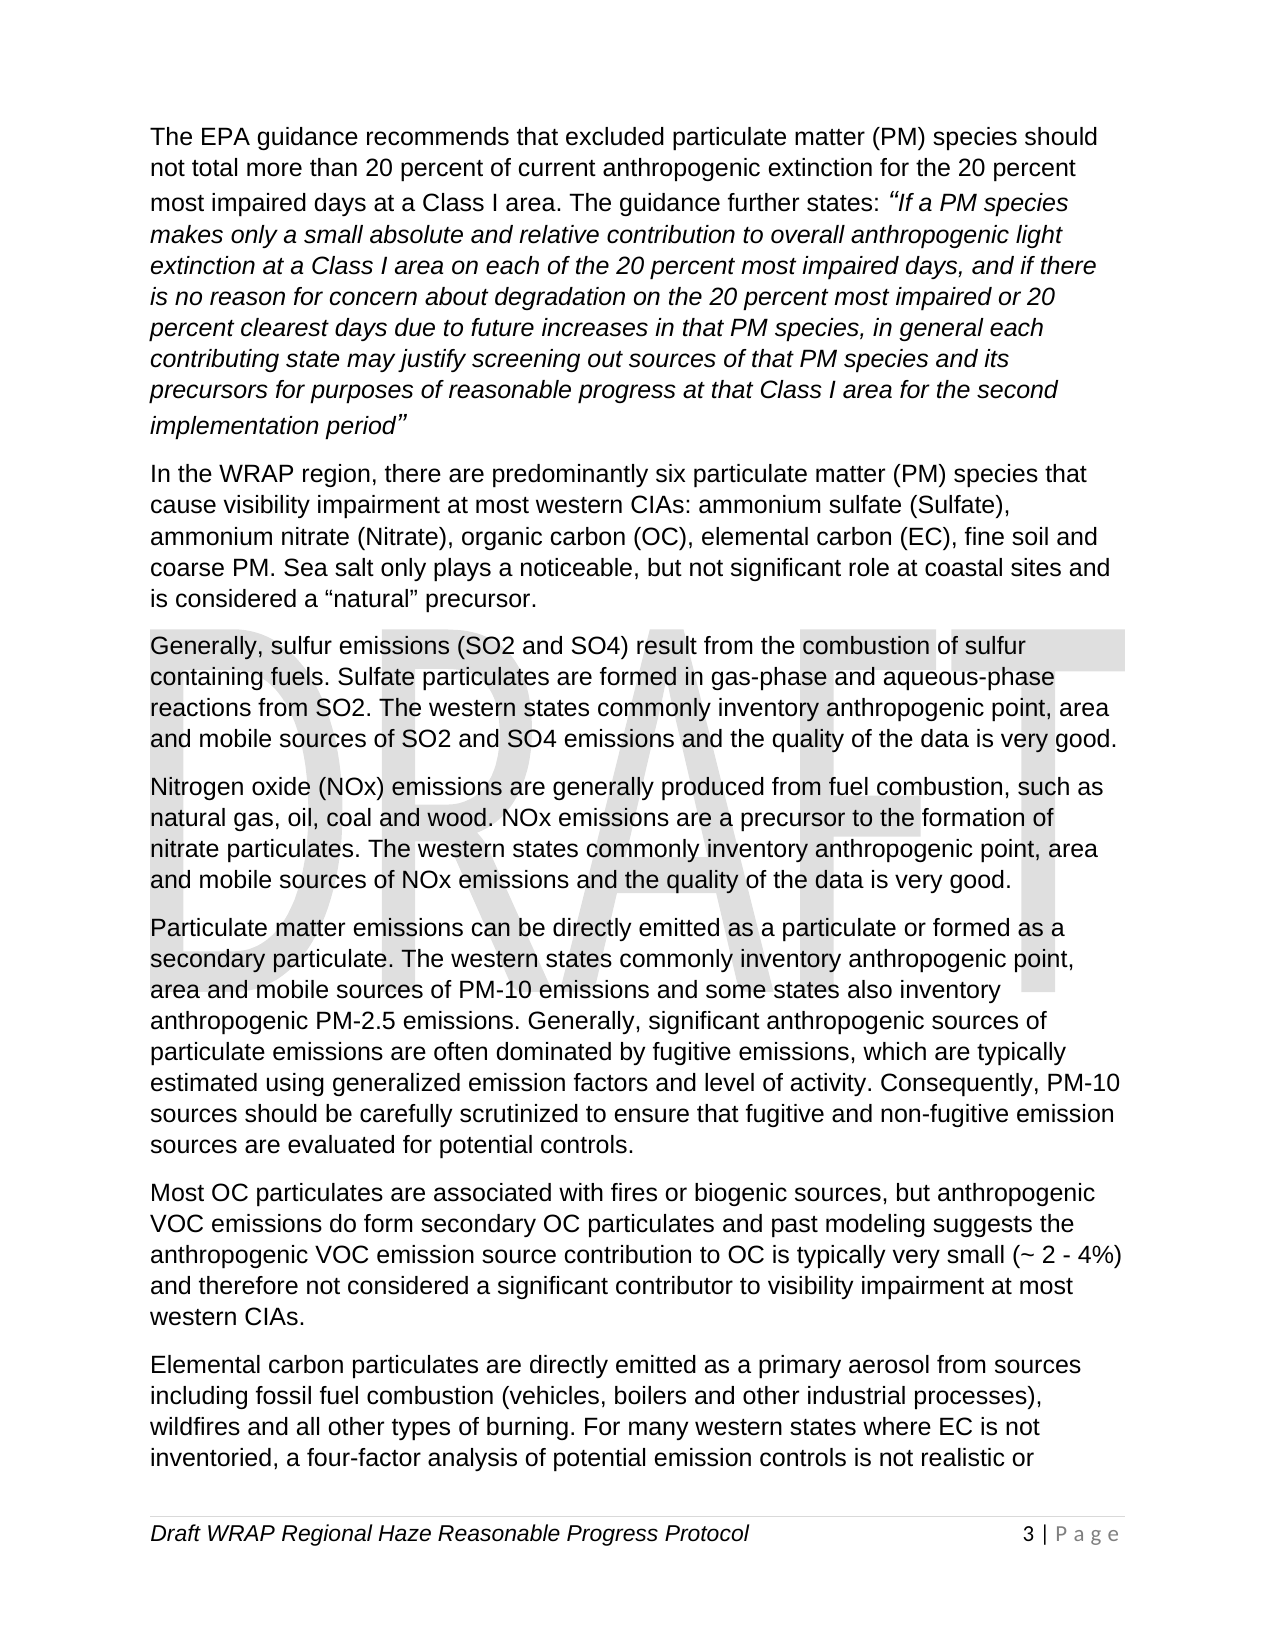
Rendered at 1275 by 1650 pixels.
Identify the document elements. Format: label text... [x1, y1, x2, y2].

text In the WRAP region, there are predominantly six particulate matter (PM) species that cause visibility impairment at most western CIAs: ammonium sulfate (Sulfate), ammonium nitrate (Nitrate), organic carbon (OC), elemental carbon (EC), fine soil and coarse PM. Sea salt only plays a noticeable, but not significant role at coastal sites and is considered a “natural” precursor. [150, 459, 1125, 612]
text Particulate matter emissions can be directly emitted as a particulate or formed as a secondary particulate. The western states commonly inventory anthropogenic point, area and mobile sources of PM-10 emissions and some states also inventory anthropogenic PM-2.5 emissions. Generally, significant anthropogenic sources of particulate emissions are often dominated by fugitive emissions, which are typically estimated using generalized emission factors and level of activity. Consequently, PM-10 sources should be carefully scrutinized to ensure that fugitive and non-fugitive emission sources are evaluated for potential controls. [150, 913, 1125, 1159]
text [150, 1350, 1125, 1472]
text Most OC particulates are associated with fires or biogenic sources, but anthropogenic VOC emissions do form secondary OC particulates and past modeling suggests the anthropogenic VOC emission source contribution to OC is typically very small (~ 2 - 4%) and therefore not considered a significant contributor to visibility impairment at most western CIAs. [150, 1178, 1125, 1331]
text The EPA guidance recommends that excluded particulate matter (PM) species should not total more than 20 percent of current anthropogenic extinction for the 20 percent most impaired days at a Class I area. The guidance further states: “If a PM species makes only a small absolute and relative contribution to overall anthropogenic light extinction at a Class I area on each of the 20 percent most impaired days, and if there is no reason for concern about degradation on the 20 percent most impaired or 20 percent clearest days due to future increases in that PM species, in general each contributing state may justify screening out sources of that PM species and its precursors for purposes of reasonable progress at that Class I area for the second implementation period” [150, 122, 1125, 440]
text Generally, sulfur emissions (SO2 and SO4) result from the combustion of sulfur containing fuels. Sulfate particulates are formed in gas-phase and aqueous-phase reactions from SO2. The western states commonly inventory anthropogenic point, area and mobile sources of SO2 and SO4 emissions and the quality of the data is very good. [150, 631, 1125, 753]
text Nitrogen oxide (NOx) emissions are generally produced from fuel combustion, such as natural gas, oil, coal and wood. NOx emissions are a precursor to the formation of nitrate particulates. The western states commonly inventory anthropogenic point, area and mobile sources of NOx emissions and the quality of the data is very good. [150, 772, 1125, 894]
